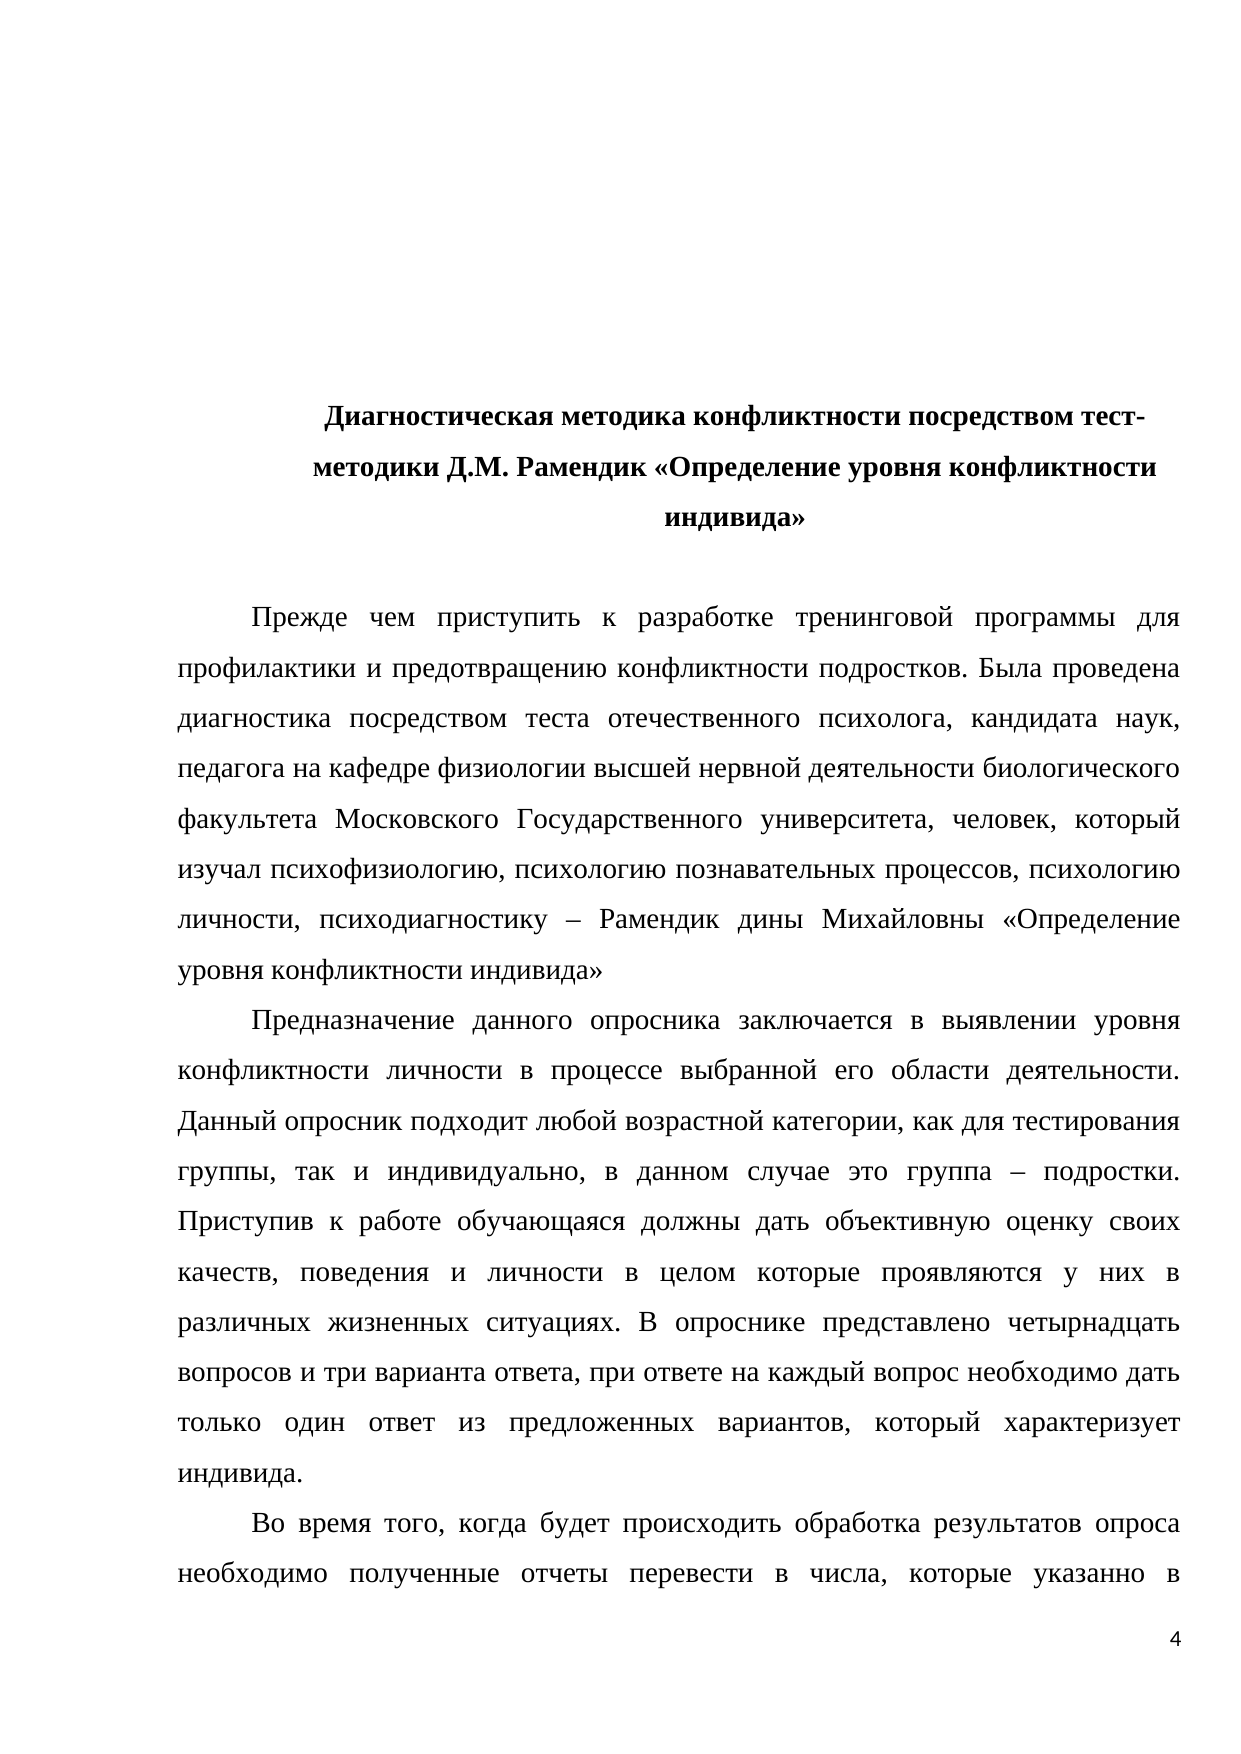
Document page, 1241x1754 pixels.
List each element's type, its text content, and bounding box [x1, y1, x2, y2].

text Прежде чем приступить к разработке тренинговой программы для профилактики и предотвращению конфликтности подростков. Была проведена диагностика посредством теста отечественного психолога, кандидата наук, педагога на кафедре физиологии высшей нервной деятельности биологического факультета Московского Государственного университета, человек, который изучал психофизиологию, психологию познавательных процессов, психологию личности, психодиагностику – Рамендик дины Михайловны «Определение уровня конфликтности индивида» [177, 599, 1181, 985]
list Диагностическая методика конфликтности посредством тест-методики Д.М. Рамендик «Определение уровня конфликтности индивида» [288, 398, 1181, 532]
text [177, 1505, 1181, 1589]
text Предназначение данного опросника заключается в выявлении уровня конфликтности личности в процессе выбранной его области деятельности. Данный опросник подходит любой возрастной категории, как для тестирования группы, так и индивидуально, в данном случае это группа – подростки. Приступив к работе обучающаяся должны дать объективную оценку своих качеств, поведения и личности в целом которые проявляются у них в различных жизненных ситуациях. В опроснике представлено четырнадцать вопросов и три варианта ответа, при ответе на каждый вопрос необходимо дать только один ответ из предложенных вариантов, который характеризует индивида. [177, 1002, 1181, 1488]
